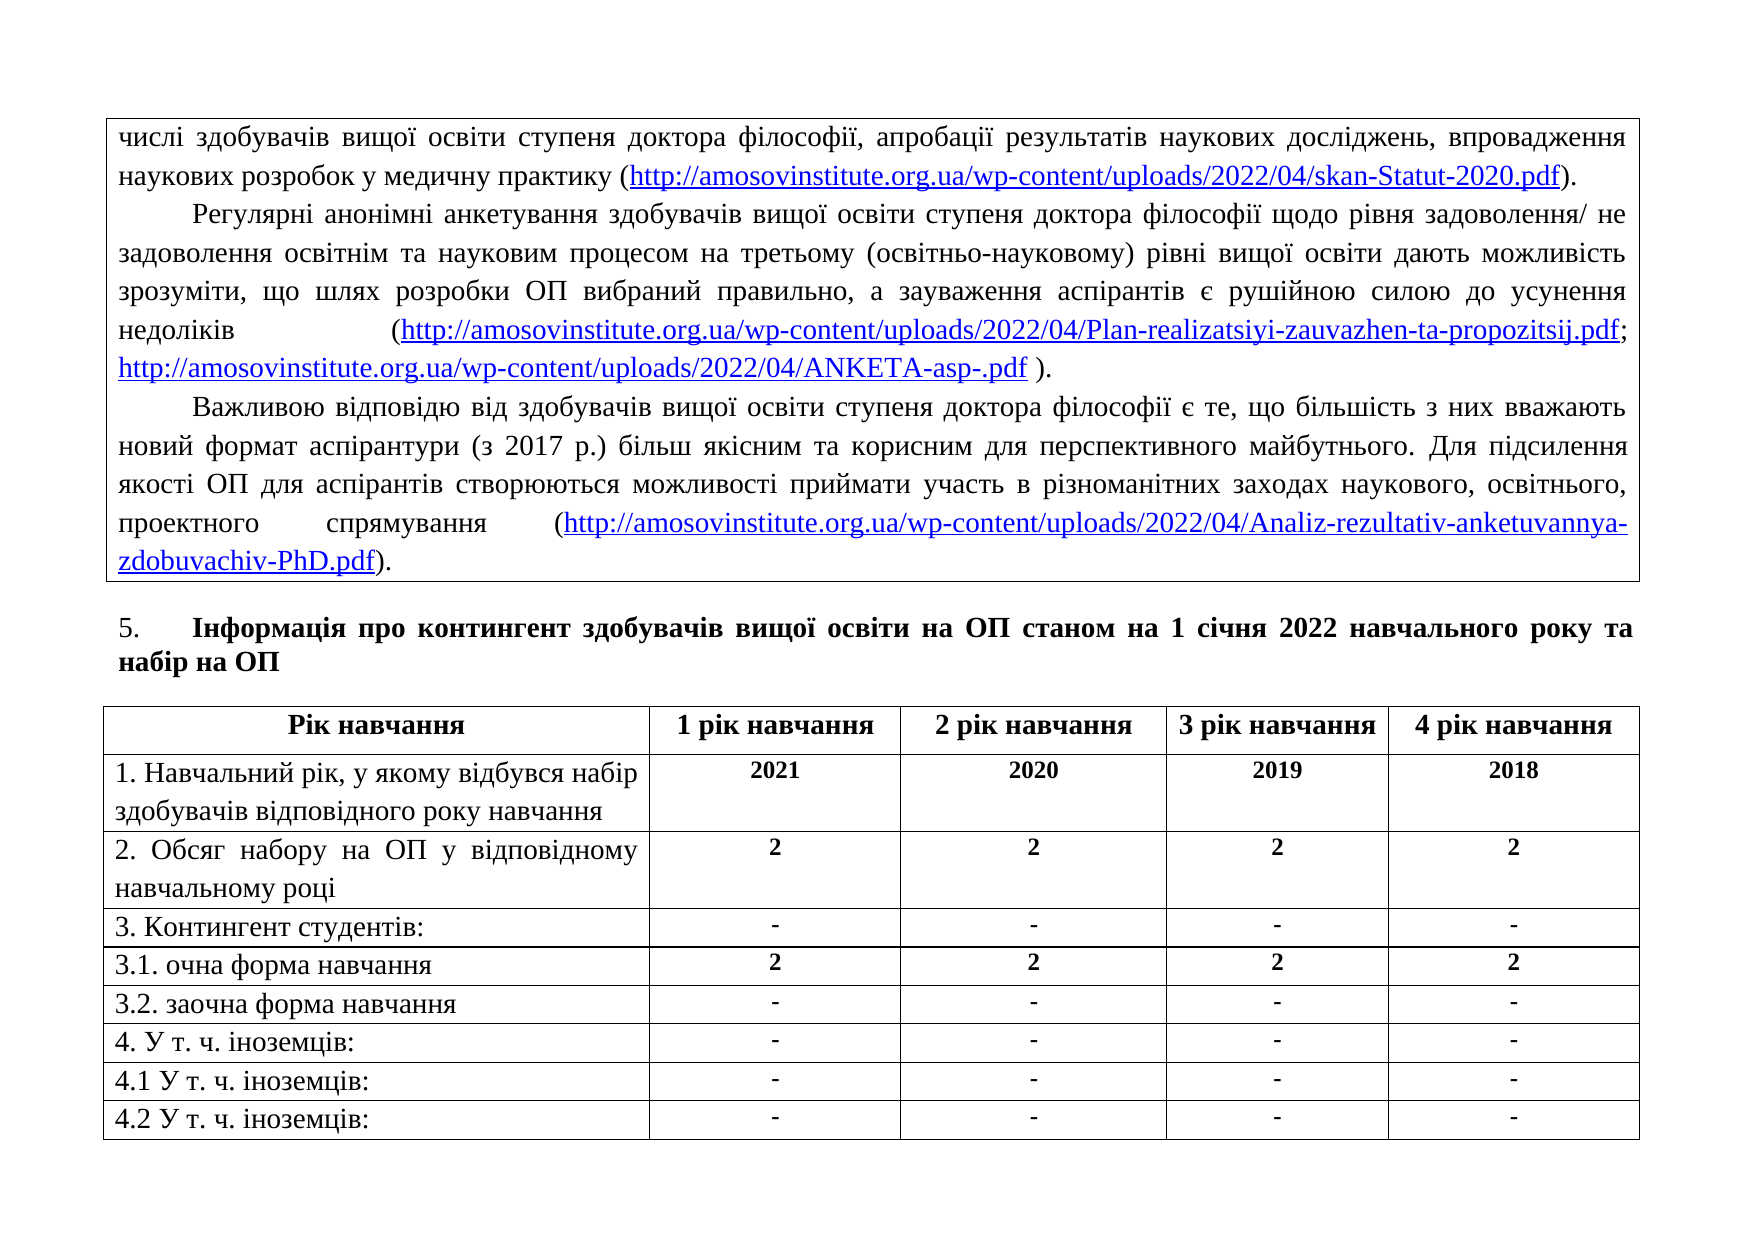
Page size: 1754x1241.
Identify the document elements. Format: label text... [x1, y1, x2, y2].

table_header Рік навчання [104, 707, 649, 754]
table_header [107, 119, 1639, 581]
table_cell - [1389, 986, 1639, 1023]
table_cell - [1167, 909, 1388, 946]
table_cell - [1167, 1101, 1388, 1138]
table_cell 4.2 У т. ч. іноземців: [104, 1101, 649, 1138]
table_cell 2 [1167, 832, 1388, 908]
table_cell - [650, 986, 900, 1023]
table_cell - [650, 1024, 900, 1062]
table_header 4 рік навчання [1389, 707, 1639, 754]
table_cell - [650, 909, 900, 946]
table_cell 4.1 У т. ч. іноземців: [104, 1063, 649, 1100]
table_cell 2018 [1389, 755, 1639, 831]
table_cell 3.1. очна форма навчання [104, 948, 649, 985]
table_cell 2 [901, 948, 1166, 985]
table_cell 4. У т. ч. іноземців: [104, 1024, 649, 1062]
table_cell 2. Обсяг набору на ОП у відповідному навчальному році [104, 832, 649, 908]
table_cell 3.2. заочна форма навчання [104, 986, 649, 1023]
table_cell 2020 [901, 755, 1166, 831]
table_cell - [1167, 986, 1388, 1023]
table_cell - [1167, 1063, 1388, 1100]
table_cell 2 [650, 832, 900, 908]
table_cell 1. Навчальний рік, у якому відбувся набір здобувачів відповідного року навчання [104, 755, 649, 831]
list Інформація про контингент здобувачів вищої освіти на ОП станом на 1 січня 2022 навчального року та набір на ОП [118, 610, 1636, 677]
table_cell 3. Контингент студентів: [104, 909, 649, 946]
table_cell - [901, 1101, 1166, 1138]
table_cell 2019 [1167, 755, 1388, 831]
table_cell - [650, 1101, 900, 1138]
table_cell 2 [650, 948, 900, 985]
table_cell - [650, 1063, 900, 1100]
table_cell 2 [1389, 948, 1639, 985]
table_cell - [1389, 909, 1639, 946]
table_cell 2 [1167, 948, 1388, 985]
table_header 2 рік навчання [901, 707, 1166, 754]
table_cell - [1389, 1101, 1639, 1138]
table_cell - [901, 1063, 1166, 1100]
table_cell 2 [1389, 832, 1639, 908]
table_cell - [901, 1024, 1166, 1062]
table_cell 2021 [650, 755, 900, 831]
table_cell - [901, 986, 1166, 1023]
table_header 3 рік навчання [1167, 707, 1388, 754]
table_cell - [1389, 1063, 1639, 1100]
table_cell 2 [901, 832, 1166, 908]
table_cell - [1389, 1024, 1639, 1062]
table_header 1 рік навчання [650, 707, 900, 754]
table_cell - [901, 909, 1166, 946]
table_cell - [1167, 1024, 1388, 1062]
